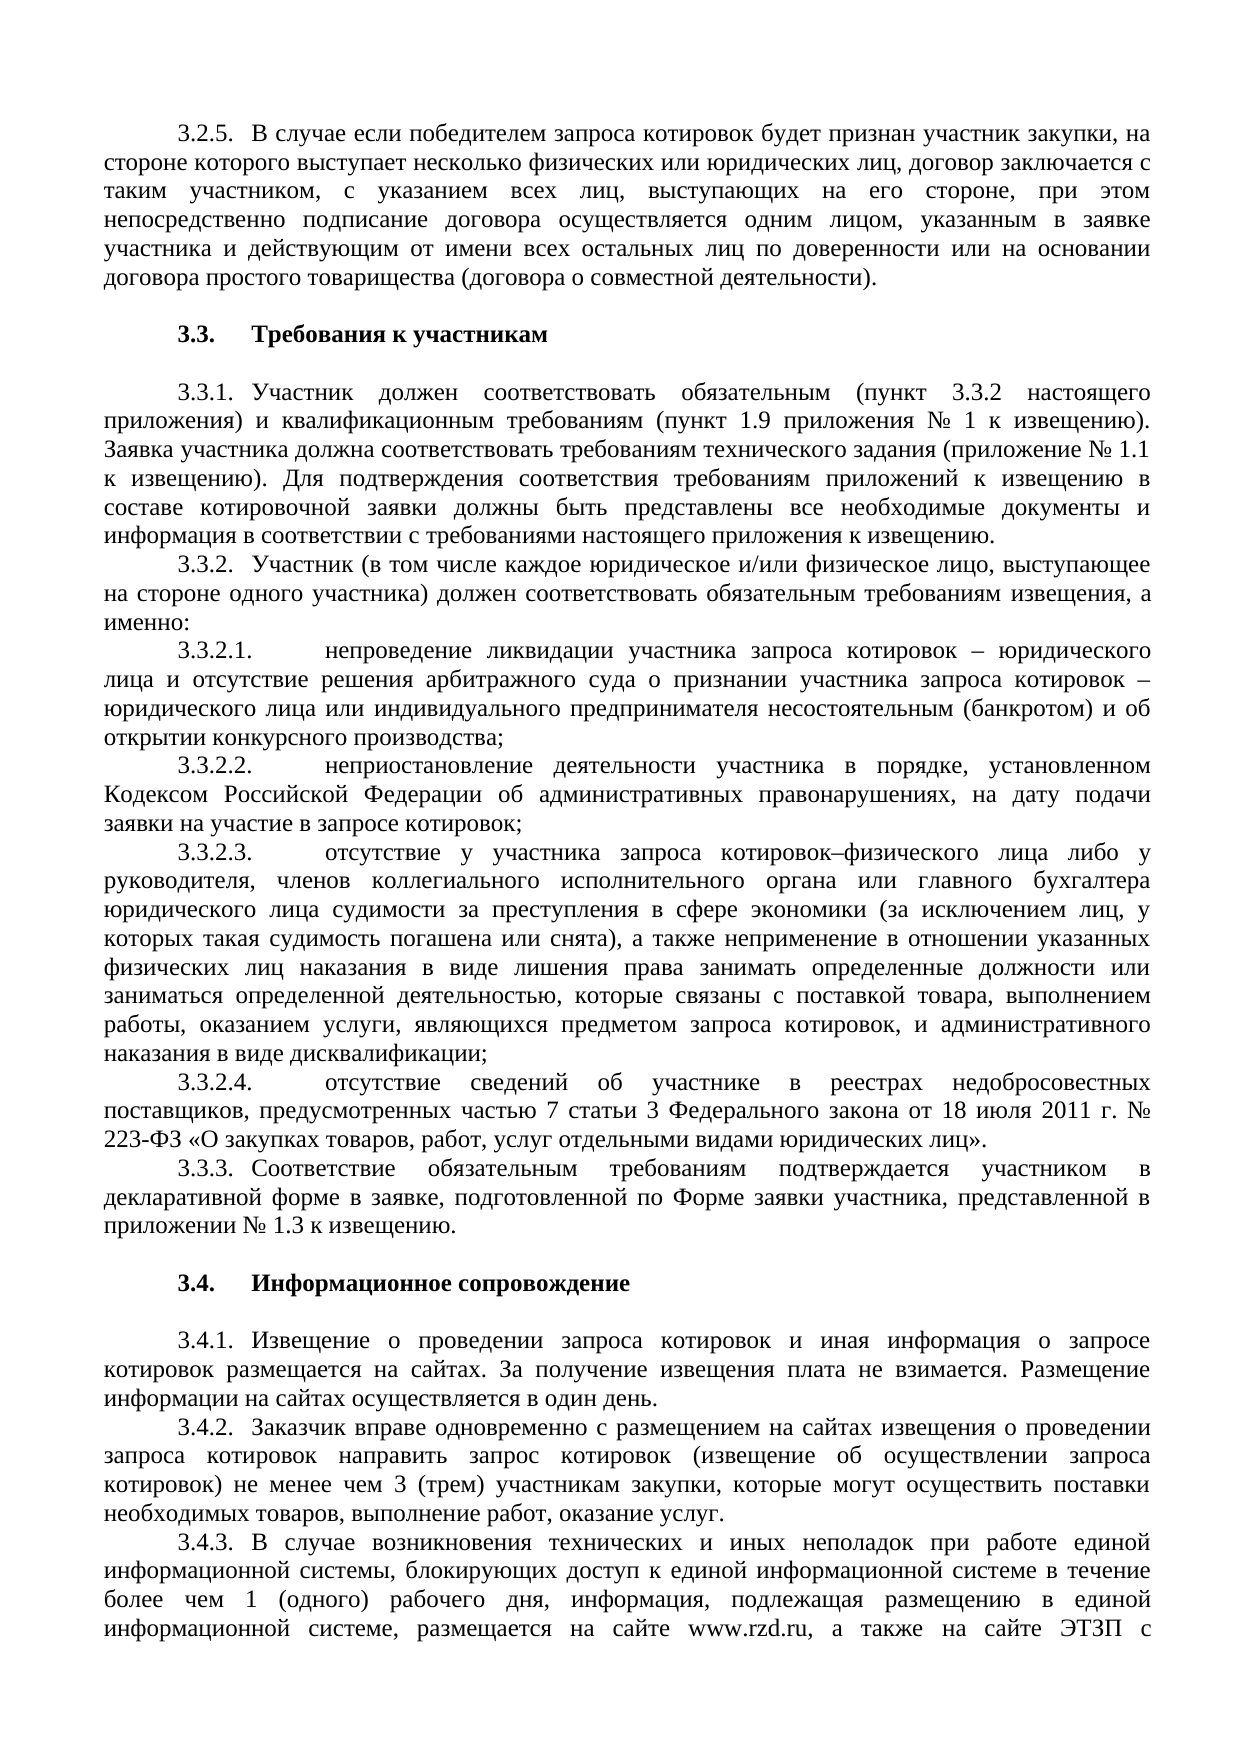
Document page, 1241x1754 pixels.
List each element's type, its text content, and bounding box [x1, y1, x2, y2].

list Заказчик вправе одновременно с размещением на сайтах извещения о проведении запроса котировок направить запрос котировок (извещение об осуществлении запроса котировок) не менее чем 3 (трем) участникам закупки, которые могут осуществить поставки необходимых товаров, выполнение работ, оказание услуг. [103, 1412, 1152, 1527]
list В случае если победителем запроса котировок будет признан участник закупки, на стороне которого выступает несколько физических или юридических лиц, договор заключается с таким участником, с указанием всех лиц, выступающих на его стороне, при этом непосредственно подписание договора осуществляется одним лицом, указанным в заявке участника и действующим от имени всех остальных лиц по доверенности или на основании договора простого товарищества (договора о совместной деятельности). [103, 118, 1152, 291]
list отсутствие сведений об участнике в реестрах недобросовестных поставщиков, предусмотренных частью 7 статьи 3 Федерального закона от 18 июля 2011 г. № 223-ФЗ «О закупках товаров, работ, услуг отдельными видами юридических лиц». [103, 1067, 1152, 1153]
list неприостановление деятельности участника в порядке, установленном Кодексом Российской Федерации об административных правонарушениях, на дату подачи заявки на участие в запросе котировок; [103, 751, 1152, 837]
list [103, 1527, 1152, 1642]
list отсутствие у участника запроса котировок–физического лица либо у руководителя, членов коллегиального исполнительного органа или главного бухгалтера юридического лица судимости за преступления в сфере экономики (за исключением лиц, у которых такая судимость погашена или снята), а также неприменение в отношении указанных физических лиц наказания в виде лишения права занимать определенные должности или заниматься определенной деятельностью, которые связаны с поставкой товара, выполнением работы, оказанием услуги, являющихся предметом запроса котировок, и административного наказания в виде дисквалификации; [103, 837, 1152, 1067]
list Извещение о проведении запроса котировок и иная информация о запросе котировок размещается на сайтах. За получение извещения плата не взимается. Размещение информации на сайтах осуществляется в один день. [103, 1326, 1152, 1412]
subtitle Требования к участникам [103, 319, 1152, 348]
subtitle Информационное сопровождение [103, 1268, 1152, 1297]
list Соответствие обязательным требованиям подтверждается участником в декларативной форме в заявке, подготовленной по Форме заявки участника, представленной в приложении № 1.3 к извещению. [103, 1153, 1152, 1239]
list Участник (в том числе каждое юридическое и/или физическое лицо, выступающее на стороне одного участника) должен соответствовать обязательным требованиям извещения, а именно: [103, 549, 1152, 636]
list непроведение ликвидации участника запроса котировок – юридического лица и отсутствие решения арбитражного суда о признании участника запроса котировок – юридического лица или индивидуального предпринимателя несостоятельным (банкротом) и об открытии конкурсного производства; [103, 636, 1152, 751]
list Участник должен соответствовать обязательным (пункт 3.3.2 настоящего приложения) и квалификационным требованиям (пункт 1.9 приложения № 1 к извещению). Заявка участника должна соответствовать требованиям технического задания (приложение № 1.1 к извещению). Для подтверждения соответствия требованиям приложений к извещению в составе котировочной заявки должны быть представлены все необходимые документы и информация в соответствии с требованиями настоящего приложения к извещению. [103, 377, 1152, 549]
